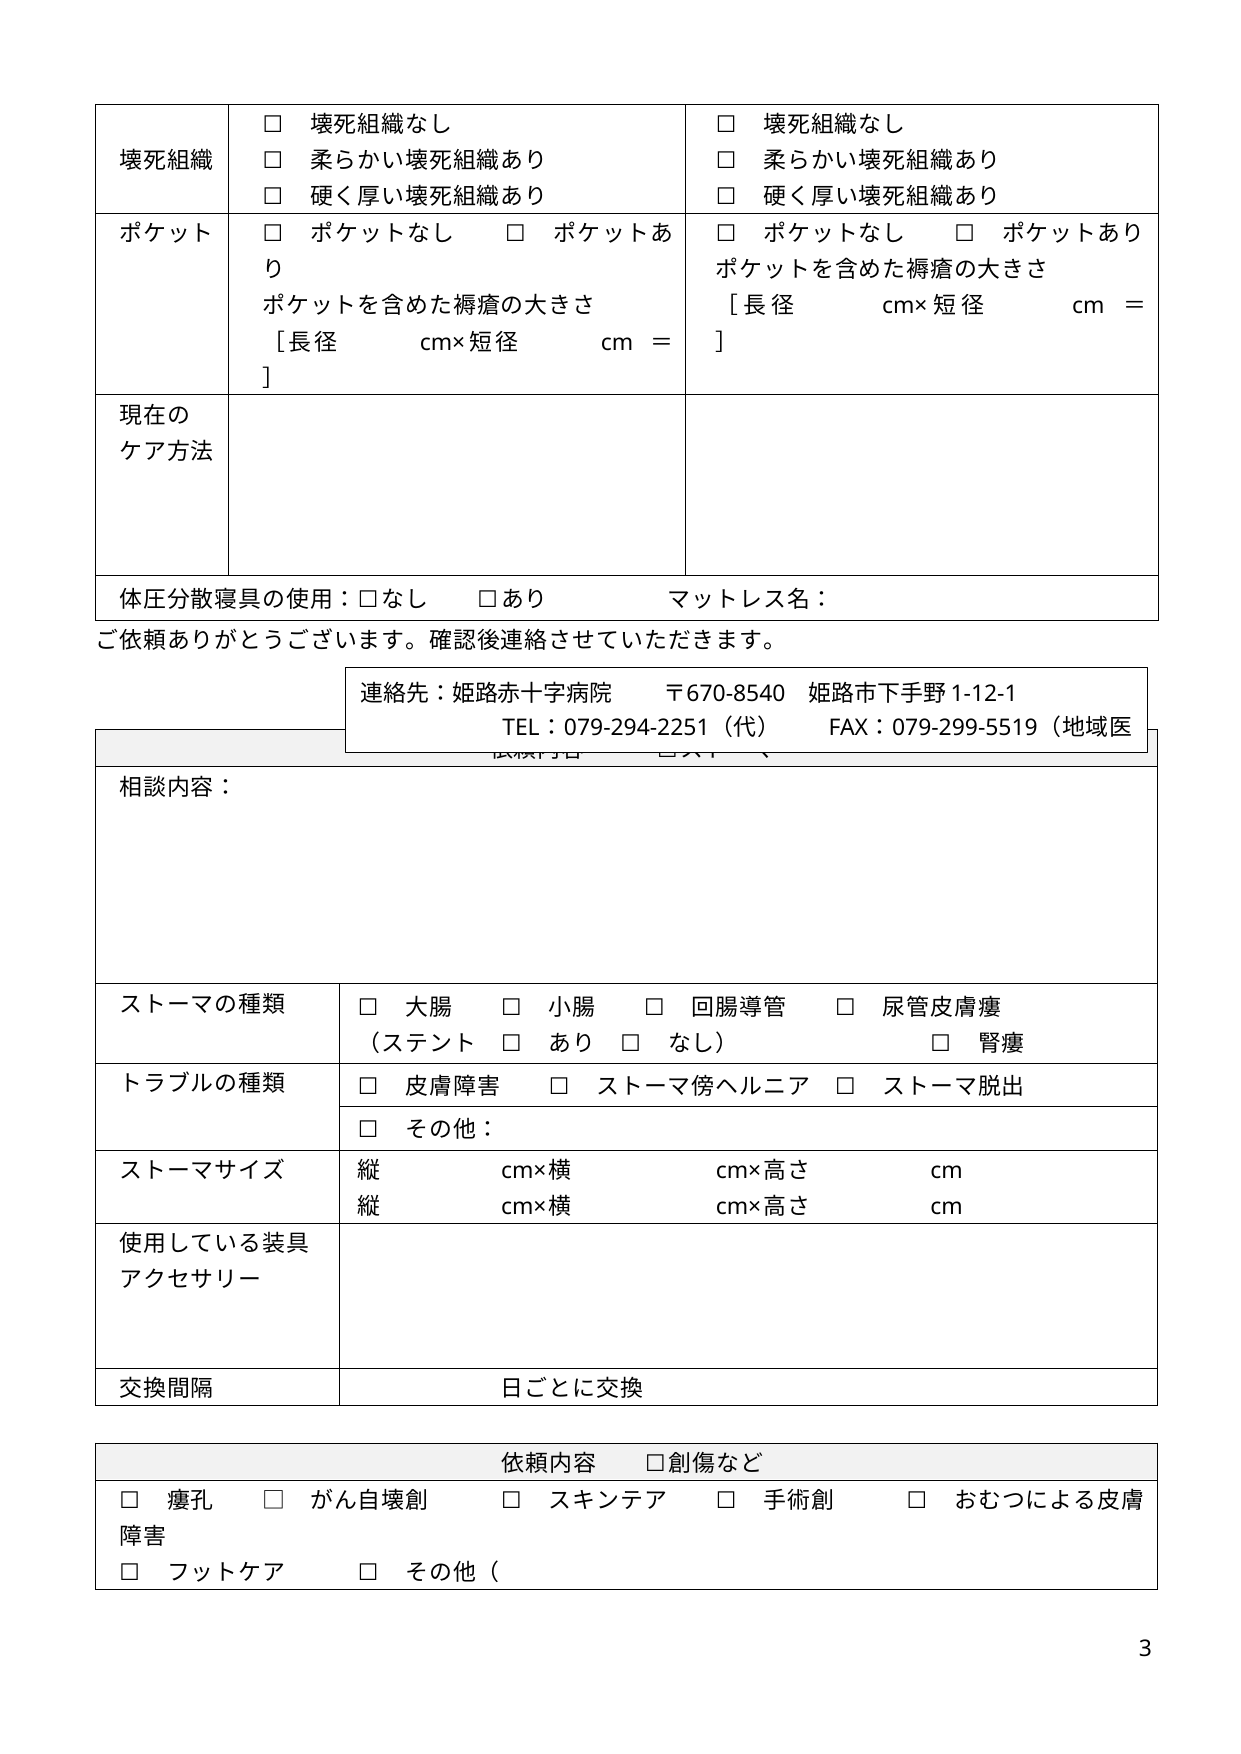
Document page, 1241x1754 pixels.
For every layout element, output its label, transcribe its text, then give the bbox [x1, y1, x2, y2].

table_cell トラブルの種類 [96, 1064, 339, 1149]
table_cell 壊死組織なし 柔らかい壊死組織あり 硬く厚い壊死組織あり [229, 105, 685, 213]
table_cell ポケット [96, 214, 228, 394]
table_cell 大腸 小腸 回腸導管 尿管皮膚瘻 （ステント あり なし） 腎瘻 [340, 984, 1157, 1062]
table_cell 壊死組織 [96, 105, 228, 213]
table_cell その他： [340, 1107, 1157, 1149]
table_cell [229, 395, 685, 575]
table_cell [340, 1224, 1157, 1368]
table_cell 体圧分散寝具の使用：なし あり マットレス名： [96, 576, 1158, 620]
table_cell [686, 395, 1158, 575]
table_cell ストーマサイズ [96, 1151, 339, 1223]
table_cell 皮膚障害 ストーマ傍ヘルニア ストーマ脱出 [340, 1064, 1157, 1106]
table_cell 壊死組織なし 柔らかい壊死組織あり 硬く厚い壊死組織あり [686, 105, 1158, 213]
table_cell ポケットなし ポケットあり ポケットを含めた褥瘡の大きさ ［長径 cm×短径 cm＝ ］ [229, 214, 685, 394]
table_cell 交換間隔 [96, 1369, 339, 1405]
table_cell 現在の ケア方法 [96, 395, 228, 575]
table_cell ポケットなし ポケットあり ポケットを含めた褥瘡の大きさ ［長径 cm×短径 cm＝ ］ [686, 214, 1158, 394]
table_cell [96, 1481, 1157, 1589]
table_cell 縦 cm×横 cm×高さ cm 縦 cm×横 cm×高さ cm [340, 1151, 1157, 1223]
table_cell ストーマの種類 [96, 984, 339, 1062]
table_cell 日ごとに交換 [340, 1369, 1157, 1405]
table_header 依頼内容 ストーマ [96, 730, 1157, 766]
text ご依頼ありがとうございます。確認後連絡させていただきます。 [95, 621, 1145, 657]
table_cell 相談内容： [96, 767, 1157, 983]
table_header 依頼内容 創傷など [96, 1444, 1157, 1479]
table_cell 使用している装具 アクセサリー [96, 1224, 339, 1368]
